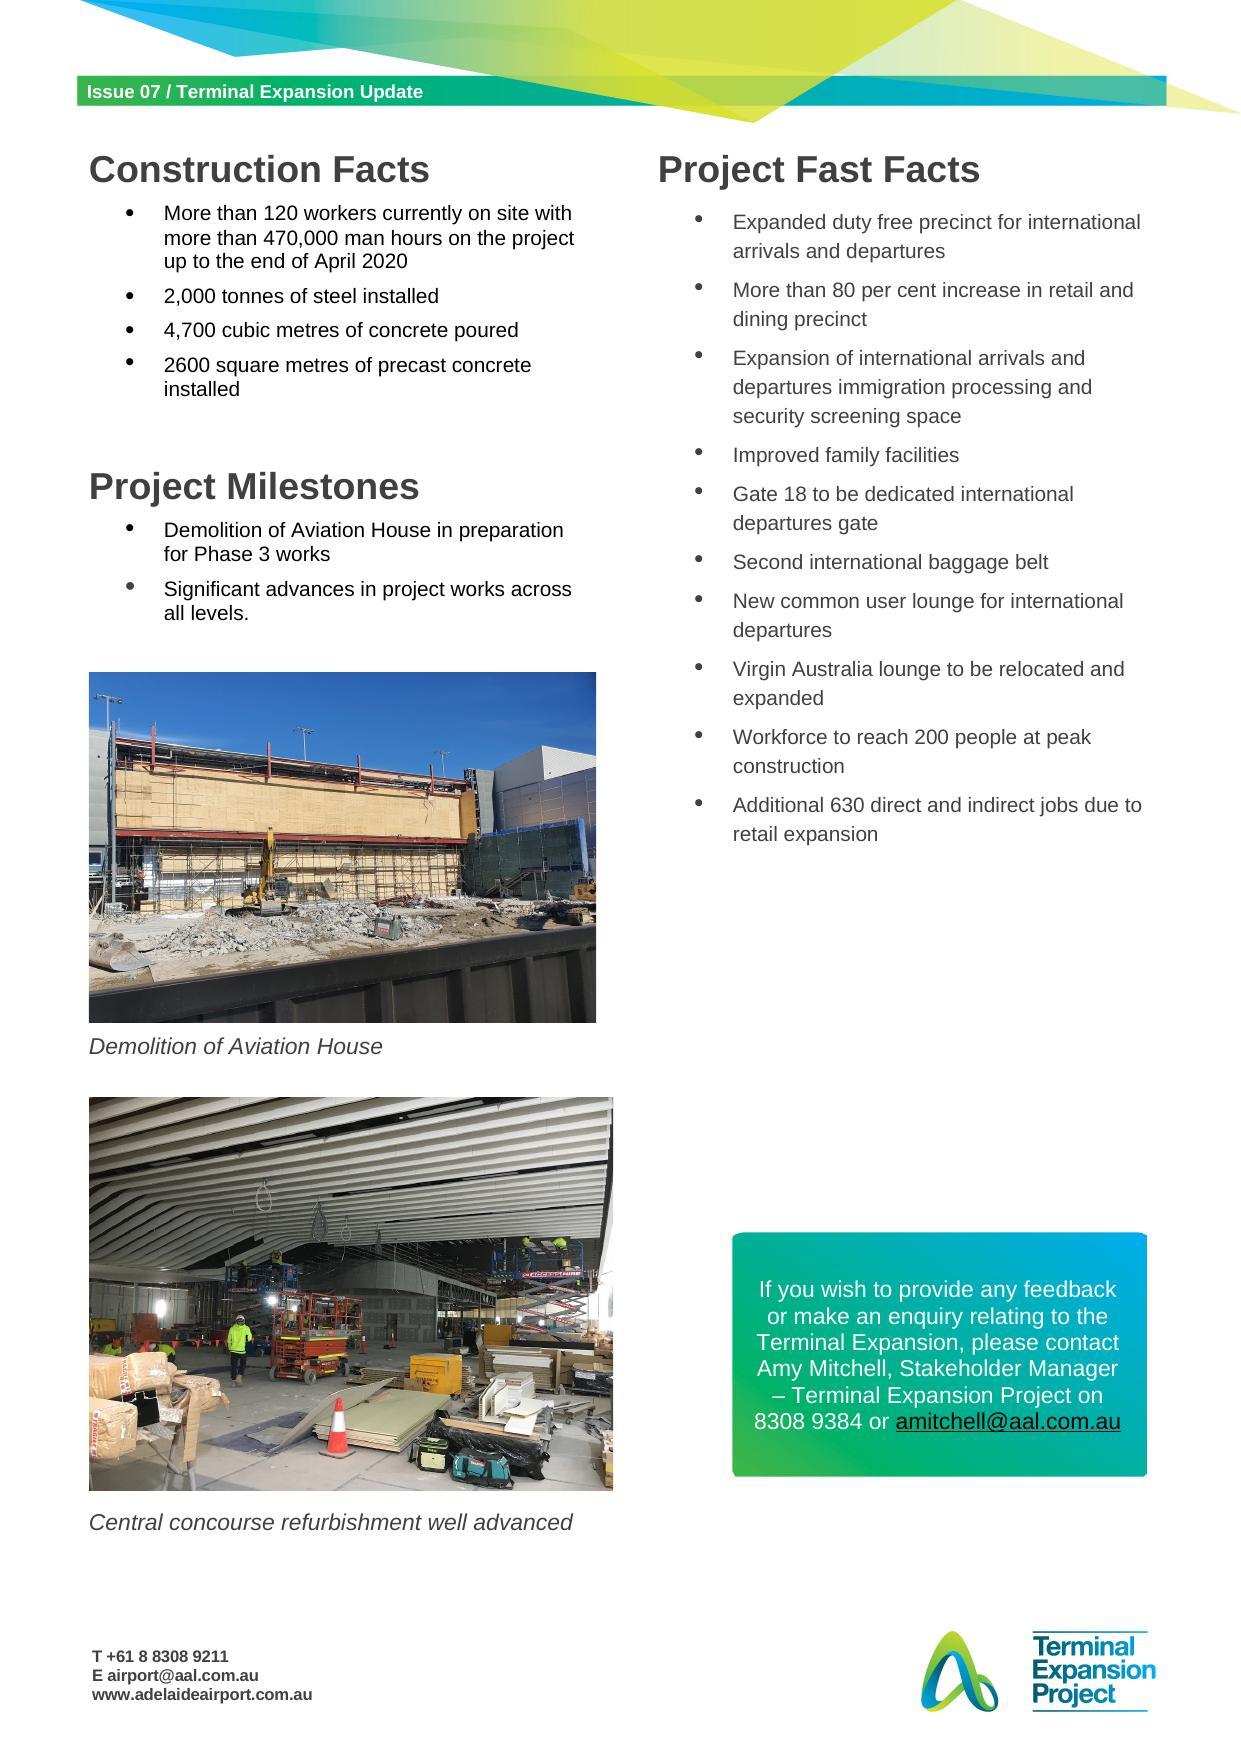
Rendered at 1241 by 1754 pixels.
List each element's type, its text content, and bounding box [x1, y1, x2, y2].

list Demolition of Aviation House in preparation for Phase 3 works [126, 518, 583, 566]
list More than 120 workers currently on site with more than 470,000 man hours on the project up to the end of April 2020 [126, 201, 583, 273]
list Workforce to reach 200 people at peak construction [695, 725, 1152, 778]
list New common user lounge for international departures [695, 589, 1152, 642]
picture [89, 1097, 614, 1491]
text Demolition of Aviation House [89, 1033, 583, 1059]
list Additional 630 direct and indirect jobs due to retail expansion [695, 793, 1152, 846]
list Improved family facilities [695, 443, 1152, 467]
list Gate 18 to be dedicated international departures gate [695, 482, 1152, 535]
text Construction Facts [89, 148, 583, 191]
list Expansion of international arrivals and departures immigration processing and security screening space [695, 346, 1152, 427]
list Second international baggage belt [695, 550, 1152, 574]
list 4,700 cubic metres of concrete poured [126, 318, 583, 342]
picture [0, 0, 1241, 142]
text Project Milestones [89, 464, 583, 508]
list Expanded duty free precinct for international arrivals and departures [695, 210, 1152, 263]
list 2,000 tonnes of steel installed [126, 284, 583, 308]
list Virgin Australia lounge to be relocated and expanded [695, 657, 1152, 710]
list Significant advances in project works across all levels. [126, 577, 583, 625]
list More than 80 per cent increase in retail and dining precinct [695, 278, 1152, 331]
text Project Fast Facts [658, 148, 1152, 191]
list 2600 square metres of precast concrete installed [126, 353, 583, 401]
text Central concourse refurbishment well advanced [89, 1509, 583, 1536]
picture [88, 672, 597, 1023]
picture [907, 1614, 1170, 1730]
